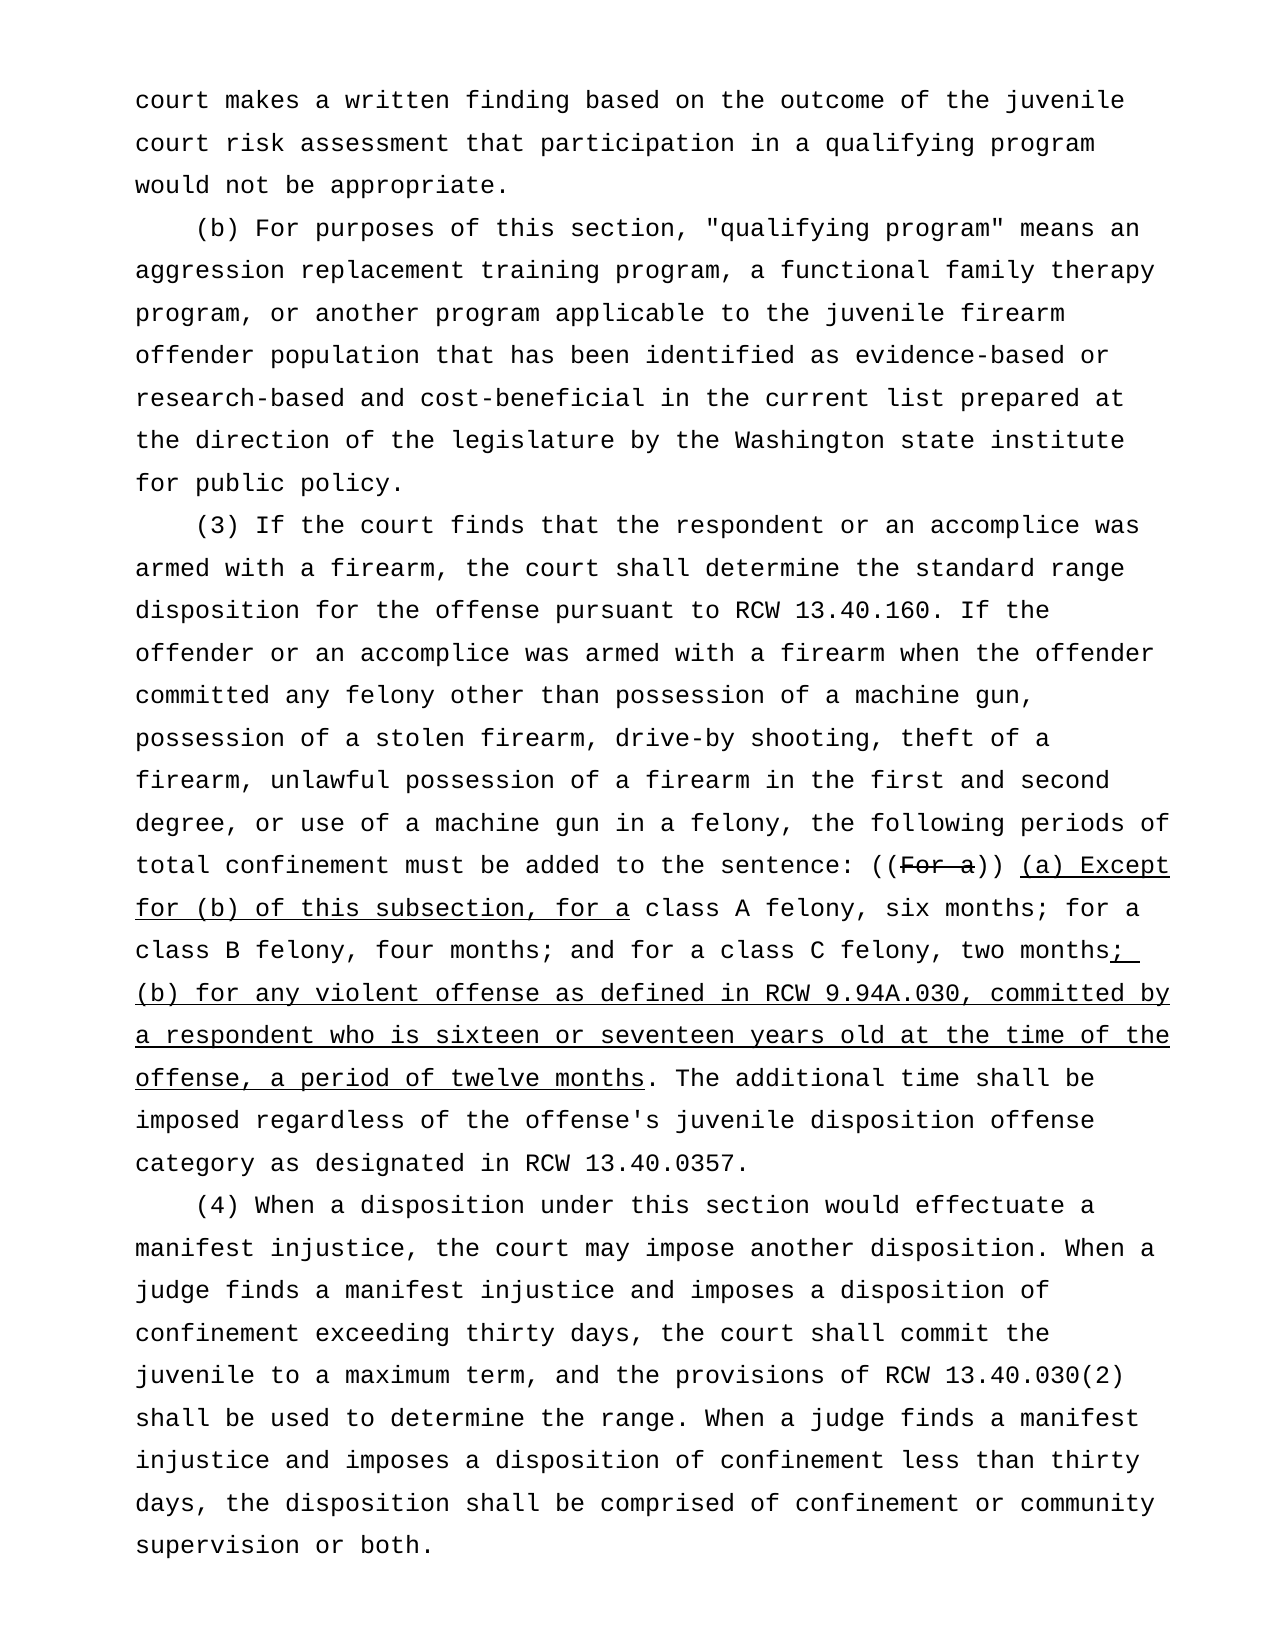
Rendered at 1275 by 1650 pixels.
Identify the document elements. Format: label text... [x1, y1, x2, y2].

text (3) If the court finds that the respondent or an accomplice was armed with a firearm, the court shall determine the standard range disposition for the offense pursuant to RCW 13.40.160. If the offender or an accomplice was armed with a firearm when the offender committed any felony other than possession of a machine gun, possession of a stolen firearm, drive-by shooting, theft of a firearm, unlawful possession of a firearm in the first and second degree, or use of a machine gun in a felony, the following periods of total confinement must be added to the sentence: ((For a)) (a) Except for (b) of this subsection, for a class A felony, six months; for a class B felony, four months; and for a class C felony, two months; (b) for any violent offense as defined in RCW 9.94A.030, committed by a respondent who is sixteen or seventeen years old at the time of the offense, a period of twelve months. The additional time shall be imposed regardless of the offense's juvenile disposition offense category as designated in RCW 13.40.0357. [135, 1048, 1170, 1180]
text (4) When a disposition under this section would effectuate a manifest injustice, the court may impose another disposition. When a judge finds a manifest injustice and imposes a disposition of confinement exceeding thirty days, the court shall commit the juvenile to a maximum term, and the provisions of RCW 13.40.030(2) shall be used to determine the range. When a judge finds a manifest injustice and imposes a disposition of confinement less than thirty days, the disposition shall be comprised of confinement or community supervision or both. [135, 1180, 1170, 1562]
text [135, 75, 1170, 202]
text (3) If the court finds that the respondent or an accomplice was armed with a firearm, the court shall determine the standard range disposition for the offense pursuant to RCW 13.40.160. If the offender or an accomplice was armed with a firearm when the offender committed any felony other than possession of a machine gun, possession of a stolen firearm, drive-by shooting, theft of a firearm, unlawful possession of a firearm in the first and second degree, or use of a machine gun in a felony, the following periods of total confinement must be added to the sentence: ((For a)) (a) Except for (b) of this subsection, for a class A felony, six months; for a class B felony, four months; and for a class C felony, two months; (b) for any violent offense as defined in RCW 9.94A.030, committed by a respondent who is sixteen or seventeen years old at the time of the offense, a period of twelve months. The additional time shall be imposed regardless of the offense's juvenile disposition offense category as designated in RCW 13.40.0357. [135, 500, 1170, 1004]
text (b) For purposes of this section, "qualifying program" means an aggression replacement training program, a functional family therapy program, or another program applicable to the juvenile firearm offender population that has been identified as evidence-based or research-based and cost-beneficial in the current list prepared at the direction of the legislature by the Washington state institute for public policy. [135, 202, 1170, 500]
